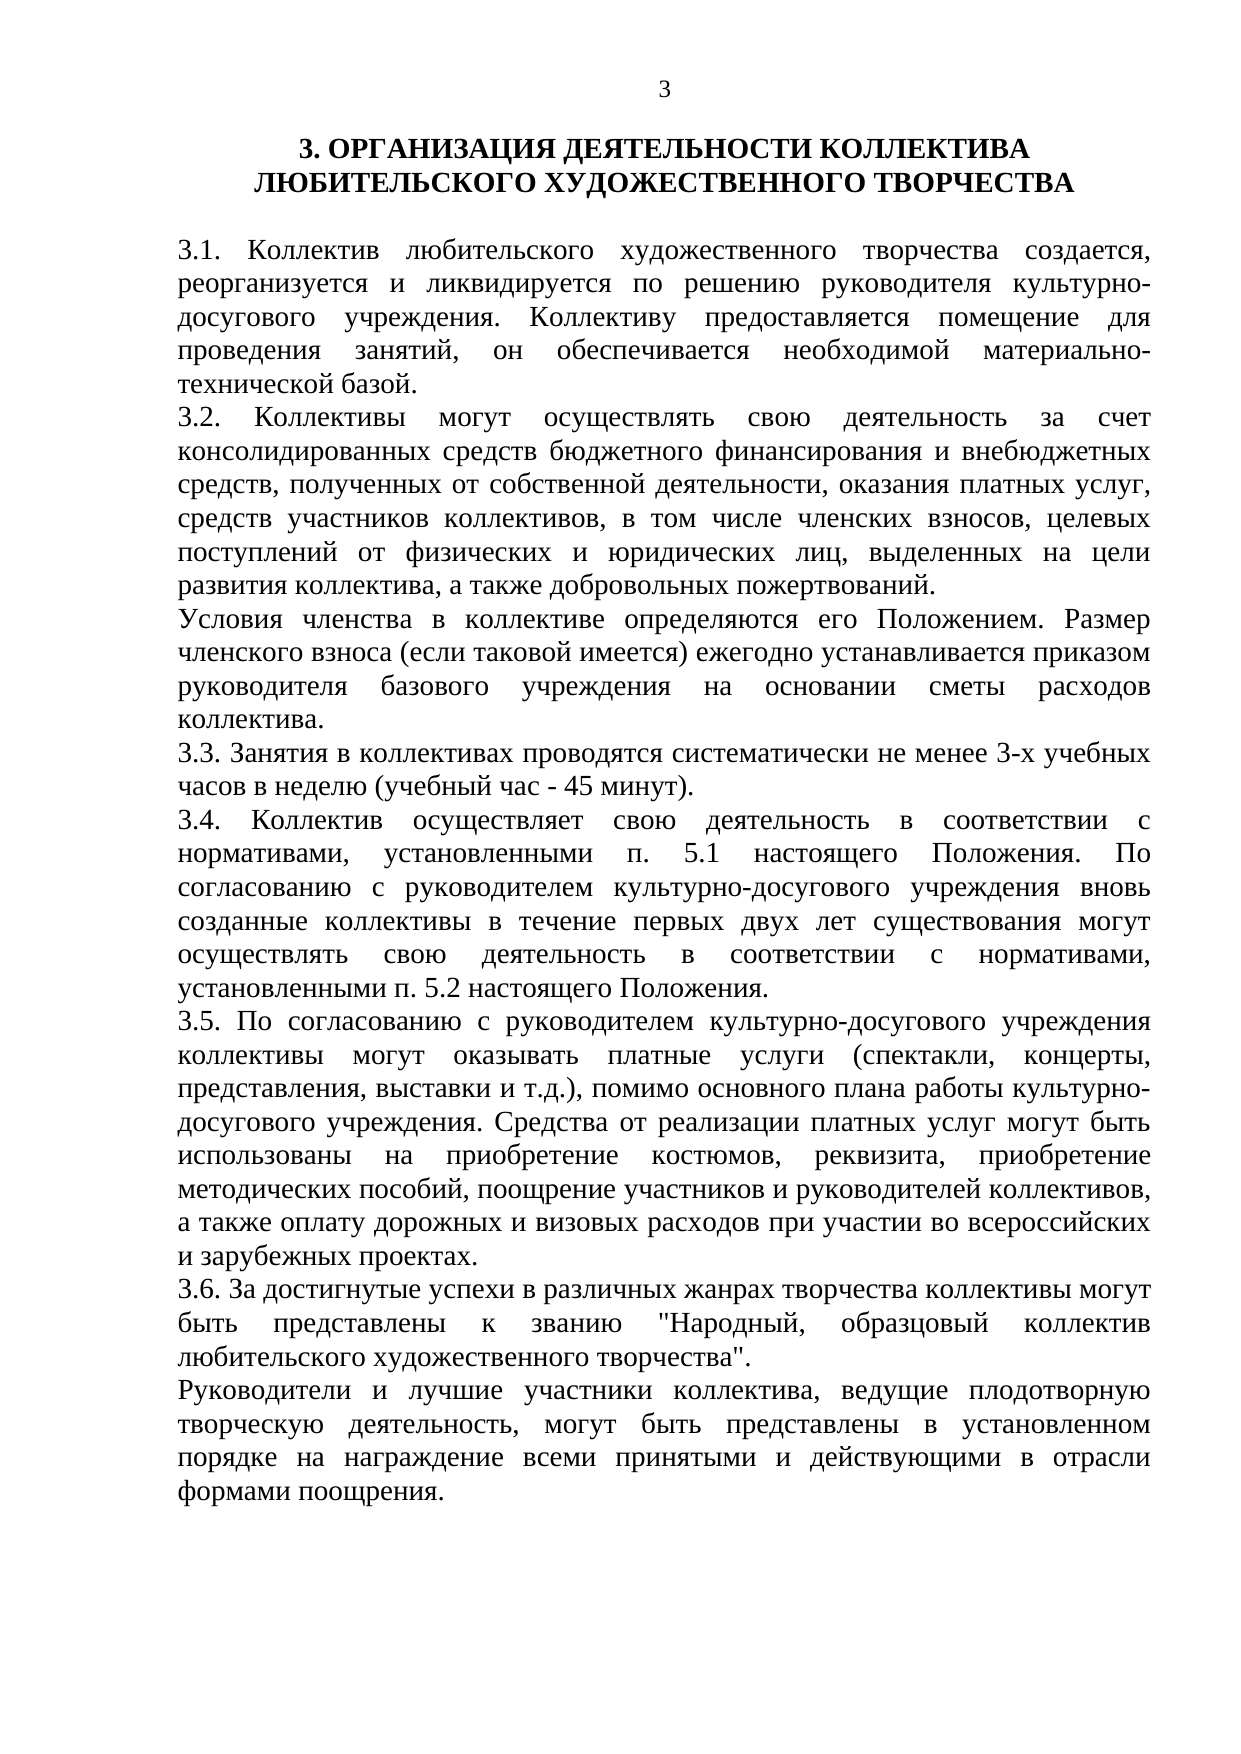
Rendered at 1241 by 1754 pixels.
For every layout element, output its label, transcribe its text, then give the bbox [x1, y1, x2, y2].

text Руководители и лучшие участники коллектива, ведущие плодотворную творческую деятельность, могут быть представлены в установленном порядке на награждение всеми принятыми и действующими в отрасли формами поощрения. [177, 1372, 1152, 1506]
text 3.2. Коллективы могут осуществлять свою деятельность за счет консолидированных средств бюджетного финансирования и внебюджетных средств, полученных от собственной деятельности, оказания платных услуг, средств участников коллективов, в том числе членских взносов, целевых поступлений от физических и юридических лиц, выделенных на цели развития коллектива, а также добровольных пожертвований. [177, 399, 1152, 601]
text 3.6. За достигнутые успехи в различных жанрах творчества коллективы могут быть представлены к званию "Народный, образцовый коллектив любительского художественного творчества". [177, 1272, 1152, 1372]
text 3.4. Коллектив осуществляет свою деятельность в соответствии с нормативами, установленными п. 5.1 настоящего Положения. По согласованию с руководителем культурно-досугового учреждения вновь созданные коллективы в течение первых двух лет существования могут осуществлять свою деятельность в соответствии с нормативами, установленными п. 5.2 настоящего Положения. [177, 802, 1152, 1003]
text ЛЮБИТЕЛЬСКОГО ХУДОЖЕСТВЕННОГО ТВОРЧЕСТВА [177, 165, 1152, 198]
text 3. ОРГАНИЗАЦИЯ ДЕЯТЕЛЬНОСТИ КОЛЛЕКТИВА [177, 131, 1152, 165]
text 3.3. Занятия в коллективах проводятся систематически не менее 3-х учебных часов в неделю (учебный час - 45 минут). [177, 735, 1152, 802]
text 3.5. По согласованию с руководителем культурно-досугового учреждения коллективы могут оказывать платные услуги (спектакли, концерты, представления, выставки и т.д.), помимо основного плана работы культурно-досугового учреждения. Средства от реализации платных услуг могут быть использованы на приобретение костюмов, реквизита, приобретение методических пособий, поощрение участников и руководителей коллективов, а также оплату дорожных и визовых расходов при участии во всероссийских и зарубежных проектах. [177, 1003, 1152, 1272]
text Условия членства в коллективе определяются его Положением. Размер членского взноса (если таковой имеется) ежегодно устанавливается приказом руководителя базового учреждения на основании сметы расходов коллектива. [177, 601, 1152, 735]
text 3.1. Коллектив любительского художественного творчества создается, реорганизуется и ликвидируется по решению руководителя культурно-досугового учреждения. Коллективу предоставляется помещение для проведения занятий, он обеспечивается необходимой материально-технической базой. [177, 232, 1152, 399]
